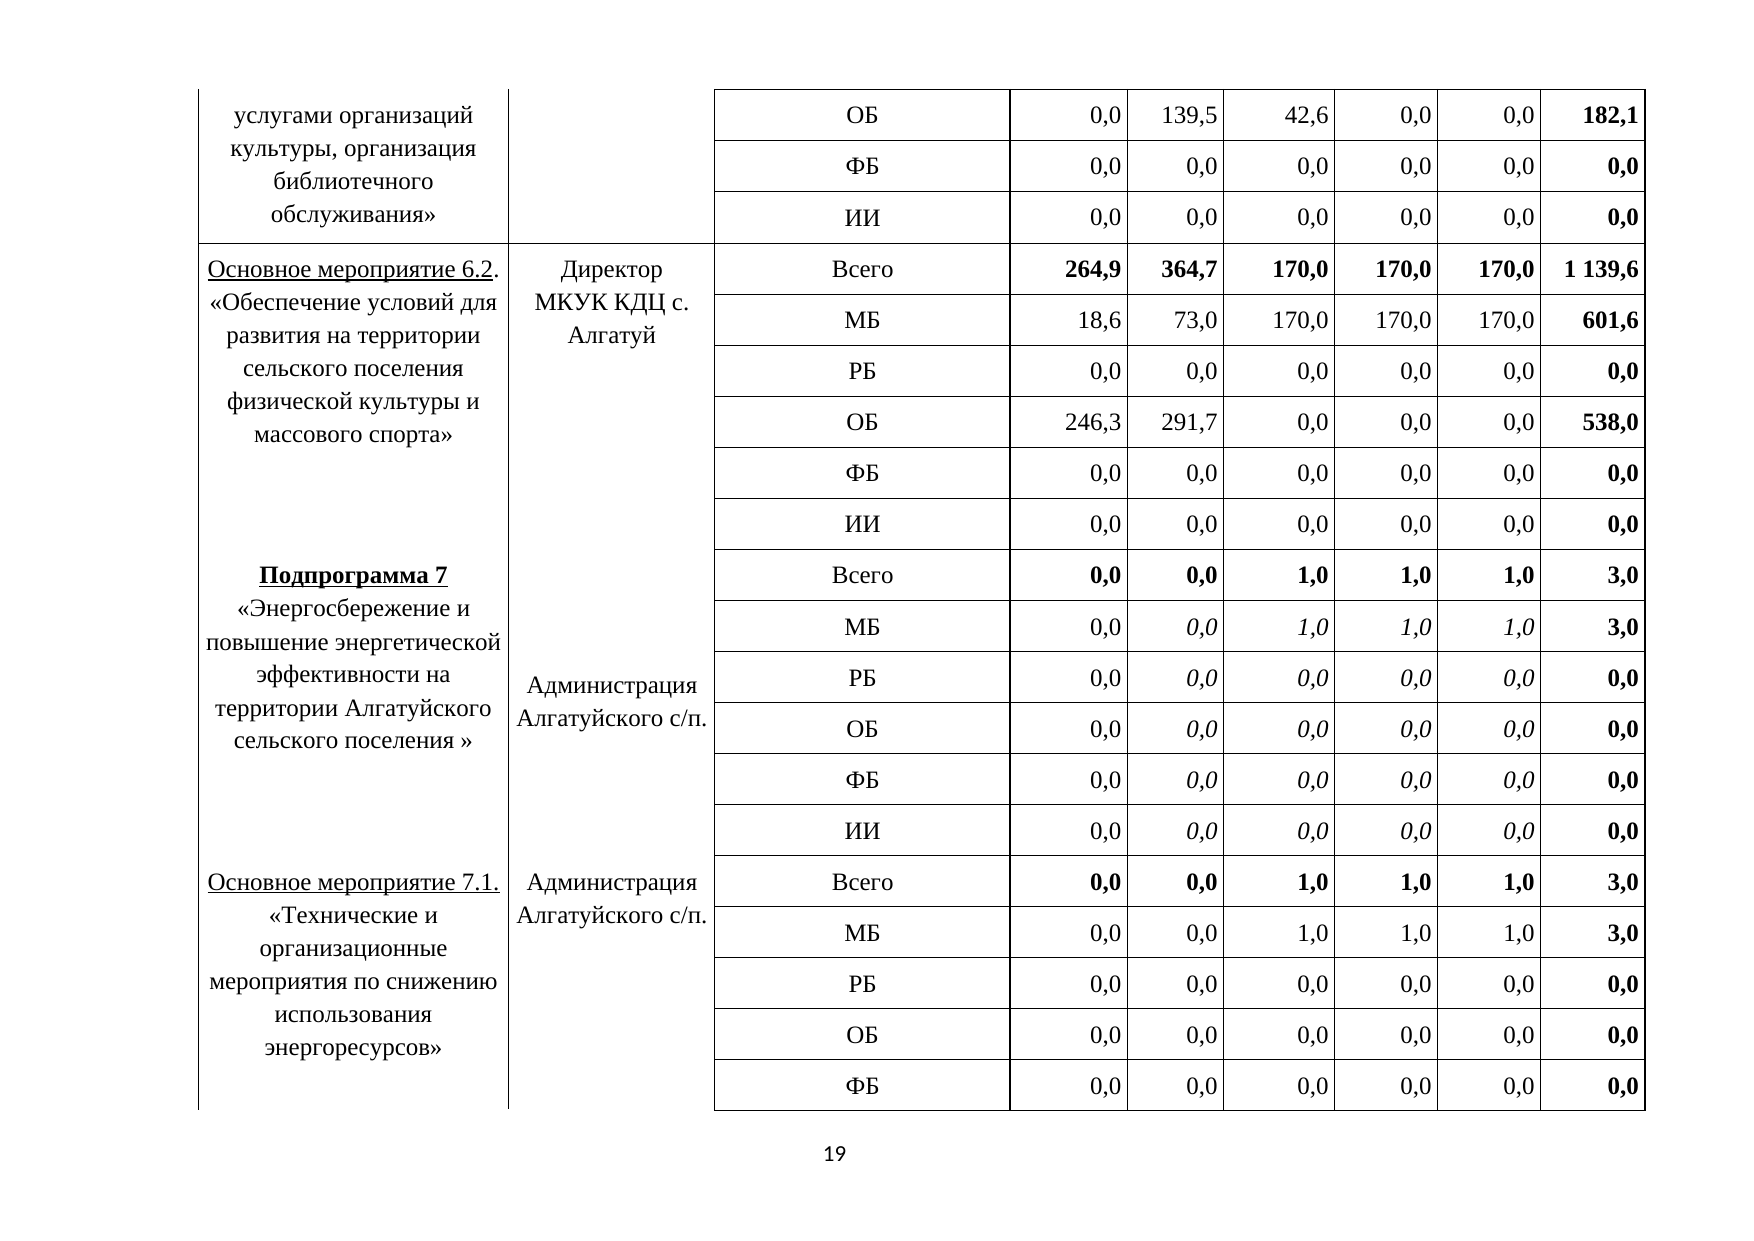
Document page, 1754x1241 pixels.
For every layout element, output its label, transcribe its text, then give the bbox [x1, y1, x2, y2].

table_cell 1,0 [1438, 601, 1540, 651]
table_cell 0,0 [1335, 192, 1437, 243]
table_cell 0,0 [1541, 703, 1644, 753]
table_cell 0,0 [1128, 907, 1223, 957]
table_cell 0,0 [1541, 1009, 1644, 1059]
table_cell Основное мероприятие 6.2. «Обеспечение условий для развития на территории сельского поселения физической культуры и массового спорта» [199, 244, 508, 549]
table_cell 0,0 [1438, 652, 1540, 702]
table_cell 0,0 [1438, 958, 1540, 1008]
table_cell ОБ [715, 703, 1009, 753]
table_cell 0,0 [1438, 397, 1540, 447]
table_cell 0,0 [1128, 499, 1223, 549]
table_cell 0,0 [1011, 601, 1127, 651]
table_cell 0,0 [1128, 1060, 1223, 1110]
table_cell 42,6 [1224, 90, 1334, 140]
table_cell 0,0 [1335, 754, 1437, 804]
table_cell 170,0 [1335, 244, 1437, 294]
table_cell 0,0 [1438, 754, 1540, 804]
table_cell 3,0 [1541, 601, 1644, 651]
table_cell 0,0 [1335, 448, 1437, 498]
table_cell 0,0 [1011, 499, 1127, 549]
table_cell 0,0 [1224, 1060, 1334, 1110]
table_cell РБ [715, 652, 1009, 702]
table_cell 1,0 [1335, 601, 1437, 651]
table_cell 0,0 [1011, 958, 1127, 1008]
table_cell 1,0 [1438, 856, 1540, 906]
table_cell 0,0 [1128, 652, 1223, 702]
table_cell 1,0 [1438, 907, 1540, 957]
table_cell 0,0 [1541, 958, 1644, 1008]
table_cell 264,9 [1011, 244, 1127, 294]
table_cell 246,3 [1011, 397, 1127, 447]
table_cell 170,0 [1438, 244, 1540, 294]
table_cell 18,6 [1011, 295, 1127, 345]
table_cell 170,0 [1438, 295, 1540, 345]
table_cell 1,0 [1335, 856, 1437, 906]
table_cell 538,0 [1541, 397, 1644, 447]
table_cell 0,0 [1438, 90, 1540, 140]
table_cell Директор МКУК КДЦ с. Алгатуй [509, 244, 714, 549]
table_cell 73,0 [1128, 295, 1223, 345]
table_cell 0,0 [1335, 141, 1437, 191]
table_cell 1,0 [1224, 601, 1334, 651]
table_cell 0,0 [1128, 192, 1223, 243]
table_cell 0,0 [1335, 397, 1437, 447]
table_cell 0,0 [1438, 805, 1540, 855]
table_cell 0,0 [1011, 550, 1127, 600]
table_cell ИИ [715, 192, 1009, 243]
table_cell 0,0 [1438, 703, 1540, 753]
table_cell 0,0 [1224, 958, 1334, 1008]
table_cell 0,0 [1224, 652, 1334, 702]
table_cell 0,0 [1011, 141, 1127, 191]
table_cell ОБ [715, 1009, 1009, 1059]
table_cell 0,0 [1011, 907, 1127, 957]
table_cell 0,0 [1128, 601, 1223, 651]
table_cell 0,0 [1224, 141, 1334, 191]
table_cell 0,0 [1438, 346, 1540, 396]
table_cell 0,0 [1541, 499, 1644, 549]
table_cell 0,0 [1011, 856, 1127, 906]
table_cell 0,0 [1335, 652, 1437, 702]
table_cell 291,7 [1128, 397, 1223, 447]
table_cell 0,0 [1011, 192, 1127, 243]
table_cell 0,0 [1541, 754, 1644, 804]
table_cell Администрация Алгатуйского с/п. [509, 549, 714, 855]
table_cell 0,0 [1438, 499, 1540, 549]
table_cell 0,0 [1541, 346, 1644, 396]
table_cell 1,0 [1438, 550, 1540, 600]
table_cell 0,0 [1335, 805, 1437, 855]
table_cell 0,0 [1224, 754, 1334, 804]
table_cell ОБ [715, 90, 1009, 140]
table_cell 0,0 [1011, 703, 1127, 753]
table_cell 0,0 [1011, 652, 1127, 702]
table_cell 0,0 [1224, 448, 1334, 498]
table_cell 0,0 [1541, 652, 1644, 702]
table_cell Администрация Алгатуйского с/п. [509, 855, 714, 1110]
table_cell 0,0 [1128, 754, 1223, 804]
table_cell 139,5 [1128, 90, 1223, 140]
table_cell Подпрограмма 7 «Энергосбережение и повышение энергетической эффективности на территории Алгатуйского сельского поселения » [199, 549, 508, 855]
table_cell Всего [715, 244, 1009, 294]
table_cell 3,0 [1541, 550, 1644, 600]
table_cell 1,0 [1224, 856, 1334, 906]
table_cell ФБ [715, 754, 1009, 804]
table_cell 0,0 [1541, 1060, 1644, 1110]
table_cell ФБ [715, 448, 1009, 498]
table_cell 0,0 [1128, 958, 1223, 1008]
table_cell ФБ [715, 141, 1009, 191]
table_cell 1,0 [1224, 907, 1334, 957]
table_cell 0,0 [1128, 346, 1223, 396]
table_cell 0,0 [1438, 141, 1540, 191]
table_cell 0,0 [1128, 141, 1223, 191]
table_cell 0,0 [1128, 703, 1223, 753]
table_cell 3,0 [1541, 856, 1644, 906]
table_cell 0,0 [1335, 1009, 1437, 1059]
table_cell 170,0 [1335, 295, 1437, 345]
table_cell 0,0 [1224, 703, 1334, 753]
table_cell 0,0 [1335, 90, 1437, 140]
table_cell 0,0 [1128, 448, 1223, 498]
table_cell 0,0 [1335, 1060, 1437, 1110]
table_cell 0,0 [1128, 1009, 1223, 1059]
table_cell 0,0 [1438, 1060, 1540, 1110]
table_cell 0,0 [1335, 703, 1437, 753]
table_cell 0,0 [1438, 1009, 1540, 1059]
table_cell 0,0 [1011, 448, 1127, 498]
table_cell 0,0 [1335, 346, 1437, 396]
table_cell МБ [715, 601, 1009, 651]
table_cell 170,0 [1224, 295, 1334, 345]
table_cell 0,0 [1335, 958, 1437, 1008]
table_cell 0,0 [1438, 192, 1540, 243]
table_cell 0,0 [1541, 141, 1644, 191]
table_cell 0,0 [1011, 1060, 1127, 1110]
table_cell ИИ [715, 805, 1009, 855]
table_cell 0,0 [1011, 805, 1127, 855]
table_cell 0,0 [1541, 448, 1644, 498]
table_cell 0,0 [1128, 550, 1223, 600]
table_cell МБ [715, 295, 1009, 345]
table_cell 0,0 [1011, 90, 1127, 140]
table_cell 0,0 [1438, 448, 1540, 498]
table_cell 182,1 [1541, 90, 1644, 140]
table_cell 0,0 [1128, 805, 1223, 855]
table_cell 0,0 [1224, 499, 1334, 549]
table_cell Всего [715, 856, 1009, 906]
table_cell РБ [715, 958, 1009, 1008]
table_cell 601,6 [1541, 295, 1644, 345]
table_cell 0,0 [1224, 192, 1334, 243]
table_cell 0,0 [1224, 805, 1334, 855]
table_cell ИИ [715, 499, 1009, 549]
table_cell 170,0 [1224, 244, 1334, 294]
table_cell 1,0 [1335, 550, 1437, 600]
table_cell 0,0 [1224, 1009, 1334, 1059]
table_cell Всего [715, 550, 1009, 600]
table_cell 3,0 [1541, 907, 1644, 957]
table_cell 0,0 [1541, 192, 1644, 243]
table_cell 1,0 [1224, 550, 1334, 600]
table_cell 1 139,6 [1541, 244, 1644, 294]
table_cell 0,0 [1011, 754, 1127, 804]
table_cell 1,0 [1335, 907, 1437, 957]
table_cell ОБ [715, 397, 1009, 447]
table_cell ФБ [715, 1060, 1009, 1110]
table_cell 0,0 [1224, 346, 1334, 396]
table_cell 0,0 [1224, 397, 1334, 447]
table_cell 0,0 [1541, 805, 1644, 855]
table_cell 0,0 [1011, 1009, 1127, 1059]
table_cell МБ [715, 907, 1009, 957]
table_cell РБ [715, 346, 1009, 396]
table_cell Основное мероприятие 7.1. «Технические и организационные мероприятия по снижению использования энергоресурсов» [199, 855, 508, 1110]
table_cell 364,7 [1128, 244, 1223, 294]
table_cell 0,0 [1128, 856, 1223, 906]
table_cell 0,0 [1335, 499, 1437, 549]
table_cell 0,0 [1011, 346, 1127, 396]
